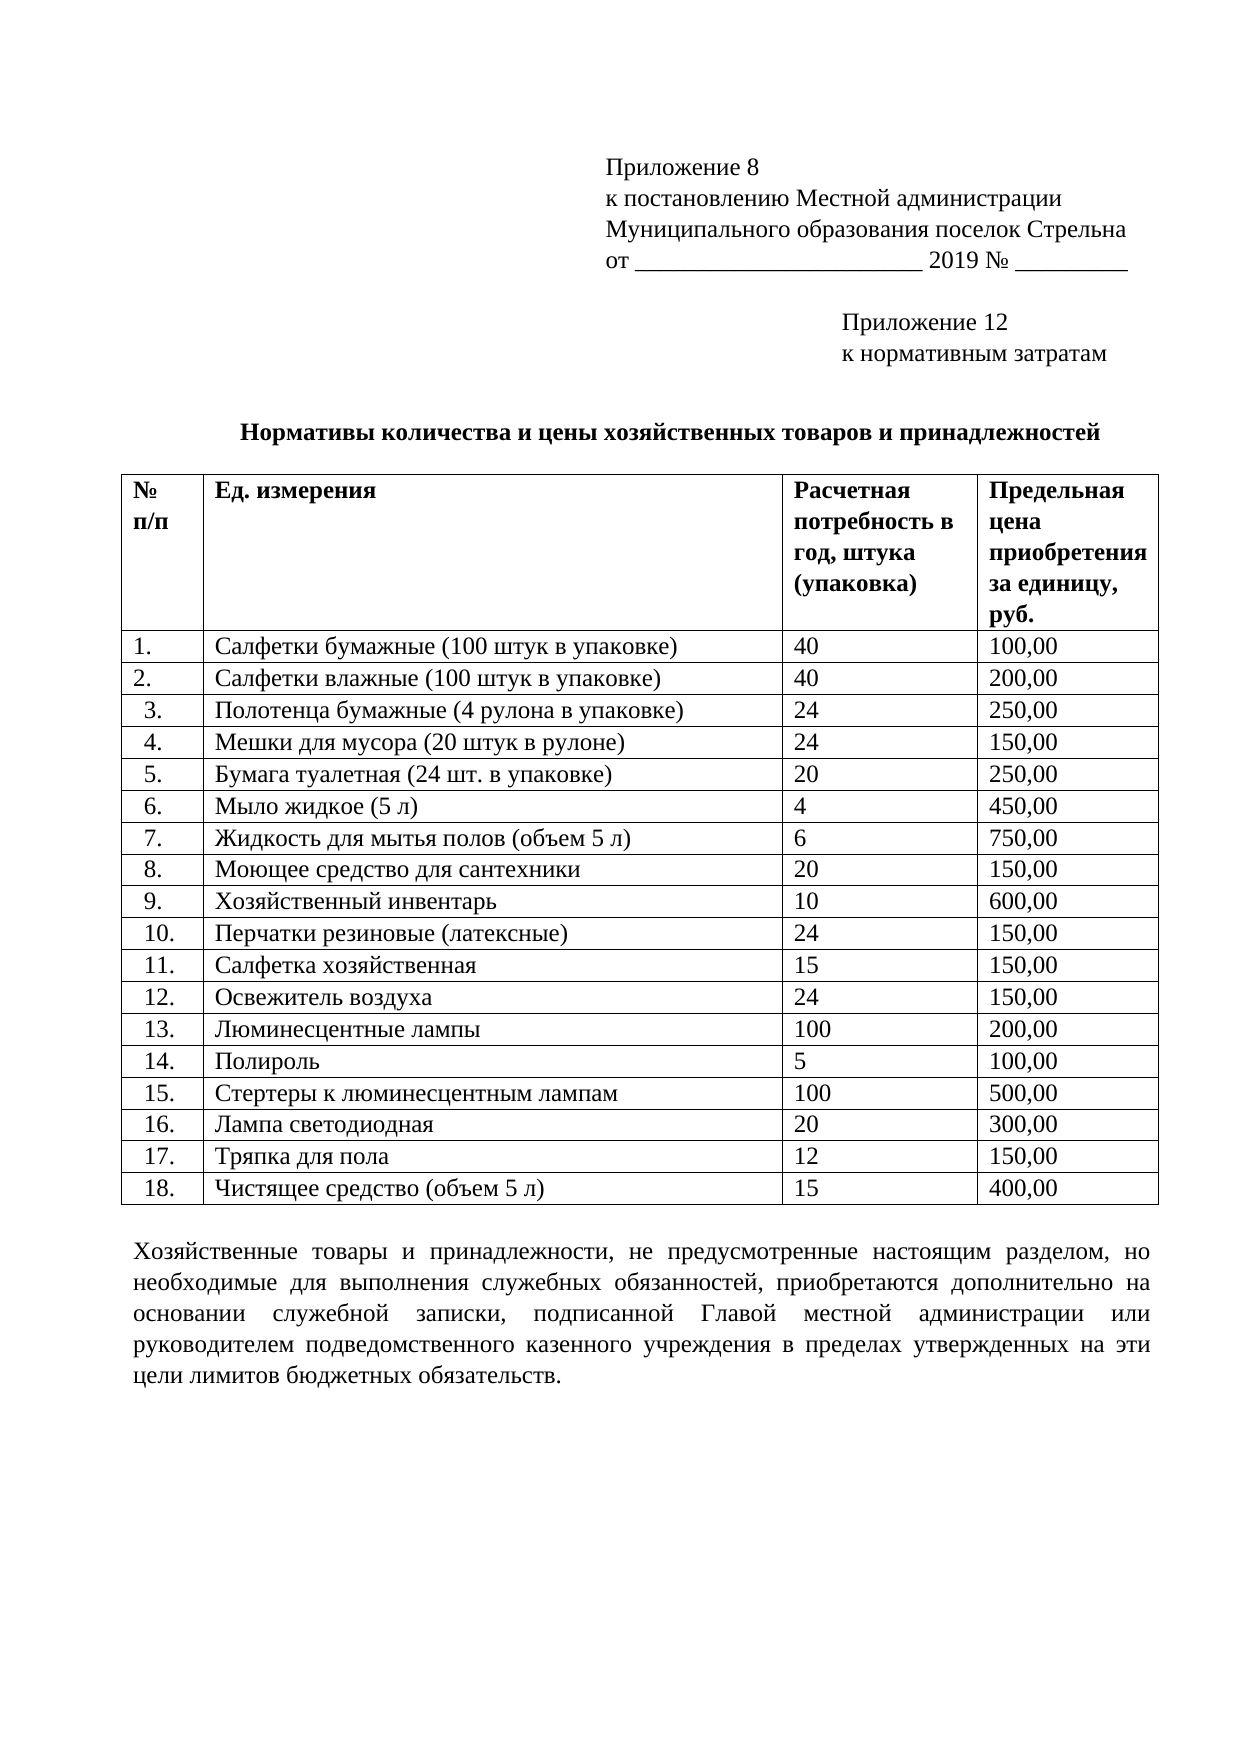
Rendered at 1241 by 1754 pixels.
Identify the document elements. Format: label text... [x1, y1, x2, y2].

table_cell [122, 855, 203, 885]
table_cell Бумага туалетная (24 шт. в упаковке) [204, 759, 782, 790]
table_cell 150,00 [978, 1141, 1158, 1172]
table_cell Лампа светодиодная [204, 1110, 782, 1140]
table_cell [122, 1014, 203, 1045]
table_cell Полироль [204, 1046, 782, 1077]
table_cell Освежитель воздуха [204, 982, 782, 1013]
table_cell 600,00 [978, 886, 1158, 917]
text от _______________________ 2019 № _________ [605, 245, 1152, 274]
text к постановлению Местной администрации [605, 183, 1152, 212]
table_cell 150,00 [978, 982, 1158, 1013]
table_cell 100,00 [978, 1046, 1158, 1077]
table_header Предельная цена приобретения за единицу, руб. [978, 475, 1158, 630]
table_cell [122, 727, 203, 758]
table_cell [122, 1046, 203, 1077]
table_cell Моющее средство для сантехники [204, 855, 782, 885]
text Нормативы количества и цены хозяйственных товаров и принадлежностей [133, 417, 1152, 446]
table_cell 100 [783, 1014, 977, 1045]
table_cell 6 [783, 823, 977, 853]
table_cell [122, 823, 203, 853]
table_cell 20 [783, 759, 977, 790]
table_cell [122, 886, 203, 917]
table_cell 150,00 [978, 950, 1158, 981]
table_cell 150,00 [978, 855, 1158, 885]
table_cell 100 [783, 1078, 977, 1108]
table_cell 300,00 [978, 1110, 1158, 1140]
table_cell 450,00 [978, 791, 1158, 822]
table_cell Полотенца бумажные (4 рулона в упаковке) [204, 695, 782, 726]
table_cell Салфетки влажные (100 штук в упаковке) [204, 663, 782, 694]
table_cell 150,00 [978, 918, 1158, 949]
table_cell 12 [783, 1141, 977, 1172]
table_cell [122, 918, 203, 949]
table_cell Перчатки резиновые (латексные) [204, 918, 782, 949]
table_cell Мыло жидкое (5 л) [204, 791, 782, 822]
table_cell 24 [783, 695, 977, 726]
table_cell 400,00 [978, 1173, 1158, 1204]
table_cell 15 [783, 1173, 977, 1204]
text Хозяйственные товары и принадлежности, не предусмотренные настоящим разделом, но необходимые для выполнения служебных обязанностей, приобретаются дополнительно на основании служебной записки, подписанной Главой местной администрации или руководителем подведомственного казенного учреждения в пределах утвержденных на эти цели лимитов бюджетных обязательств. [133, 1236, 1152, 1389]
table_cell Тряпка для пола [204, 1141, 782, 1172]
table_cell [122, 1110, 203, 1140]
table_cell [122, 663, 203, 694]
table_cell 40 [783, 663, 977, 694]
table_cell Жидкость для мытья полов (объем 5 л) [204, 823, 782, 853]
table_cell [122, 695, 203, 726]
table_cell 20 [783, 855, 977, 885]
table_header Расчетная потребность в год, штука (упаковка) [783, 475, 977, 630]
table_cell 5 [783, 1046, 977, 1077]
table_cell Салфетка хозяйственная [204, 950, 782, 981]
table_header Ед. измерения [204, 475, 782, 630]
table_cell 24 [783, 982, 977, 1013]
table_cell 15 [783, 950, 977, 981]
table_cell [122, 1173, 203, 1204]
text Приложение 8 [605, 152, 1152, 181]
table_cell Люминесцентные лампы [204, 1014, 782, 1045]
table_cell 100,00 [978, 631, 1158, 662]
table_cell [122, 1078, 203, 1108]
table_cell [122, 982, 203, 1013]
table_cell 750,00 [978, 823, 1158, 853]
table_cell Стертеры к люминесцентным лампам [204, 1078, 782, 1108]
table_cell 500,00 [978, 1078, 1158, 1108]
table_cell 24 [783, 727, 977, 758]
table_header № п/п [122, 475, 203, 630]
table_cell Хозяйственный инвентарь [204, 886, 782, 917]
table_cell 200,00 [978, 1014, 1158, 1045]
table_cell 250,00 [978, 695, 1158, 726]
table_cell 20 [783, 1110, 977, 1140]
table_cell 200,00 [978, 663, 1158, 694]
table_cell [122, 791, 203, 822]
table_cell 250,00 [978, 759, 1158, 790]
table_cell Мешки для мусора (20 штук в рулоне) [204, 727, 782, 758]
table_cell 24 [783, 918, 977, 949]
table_cell Чистящее средство (объем 5 л) [204, 1173, 782, 1204]
table_cell [122, 759, 203, 790]
table_cell 150,00 [978, 727, 1158, 758]
table_cell 10 [783, 886, 977, 917]
text к нормативным затратам [842, 338, 1152, 367]
table_cell [122, 631, 203, 662]
text Муниципального образования поселок Стрельна [605, 214, 1152, 243]
table_cell [122, 1141, 203, 1172]
table_cell 40 [783, 631, 977, 662]
text Приложение 12 [842, 307, 1152, 336]
table_cell Салфетки бумажные (100 штук в упаковке) [204, 631, 782, 662]
table_cell 4 [783, 791, 977, 822]
table_cell [122, 950, 203, 981]
